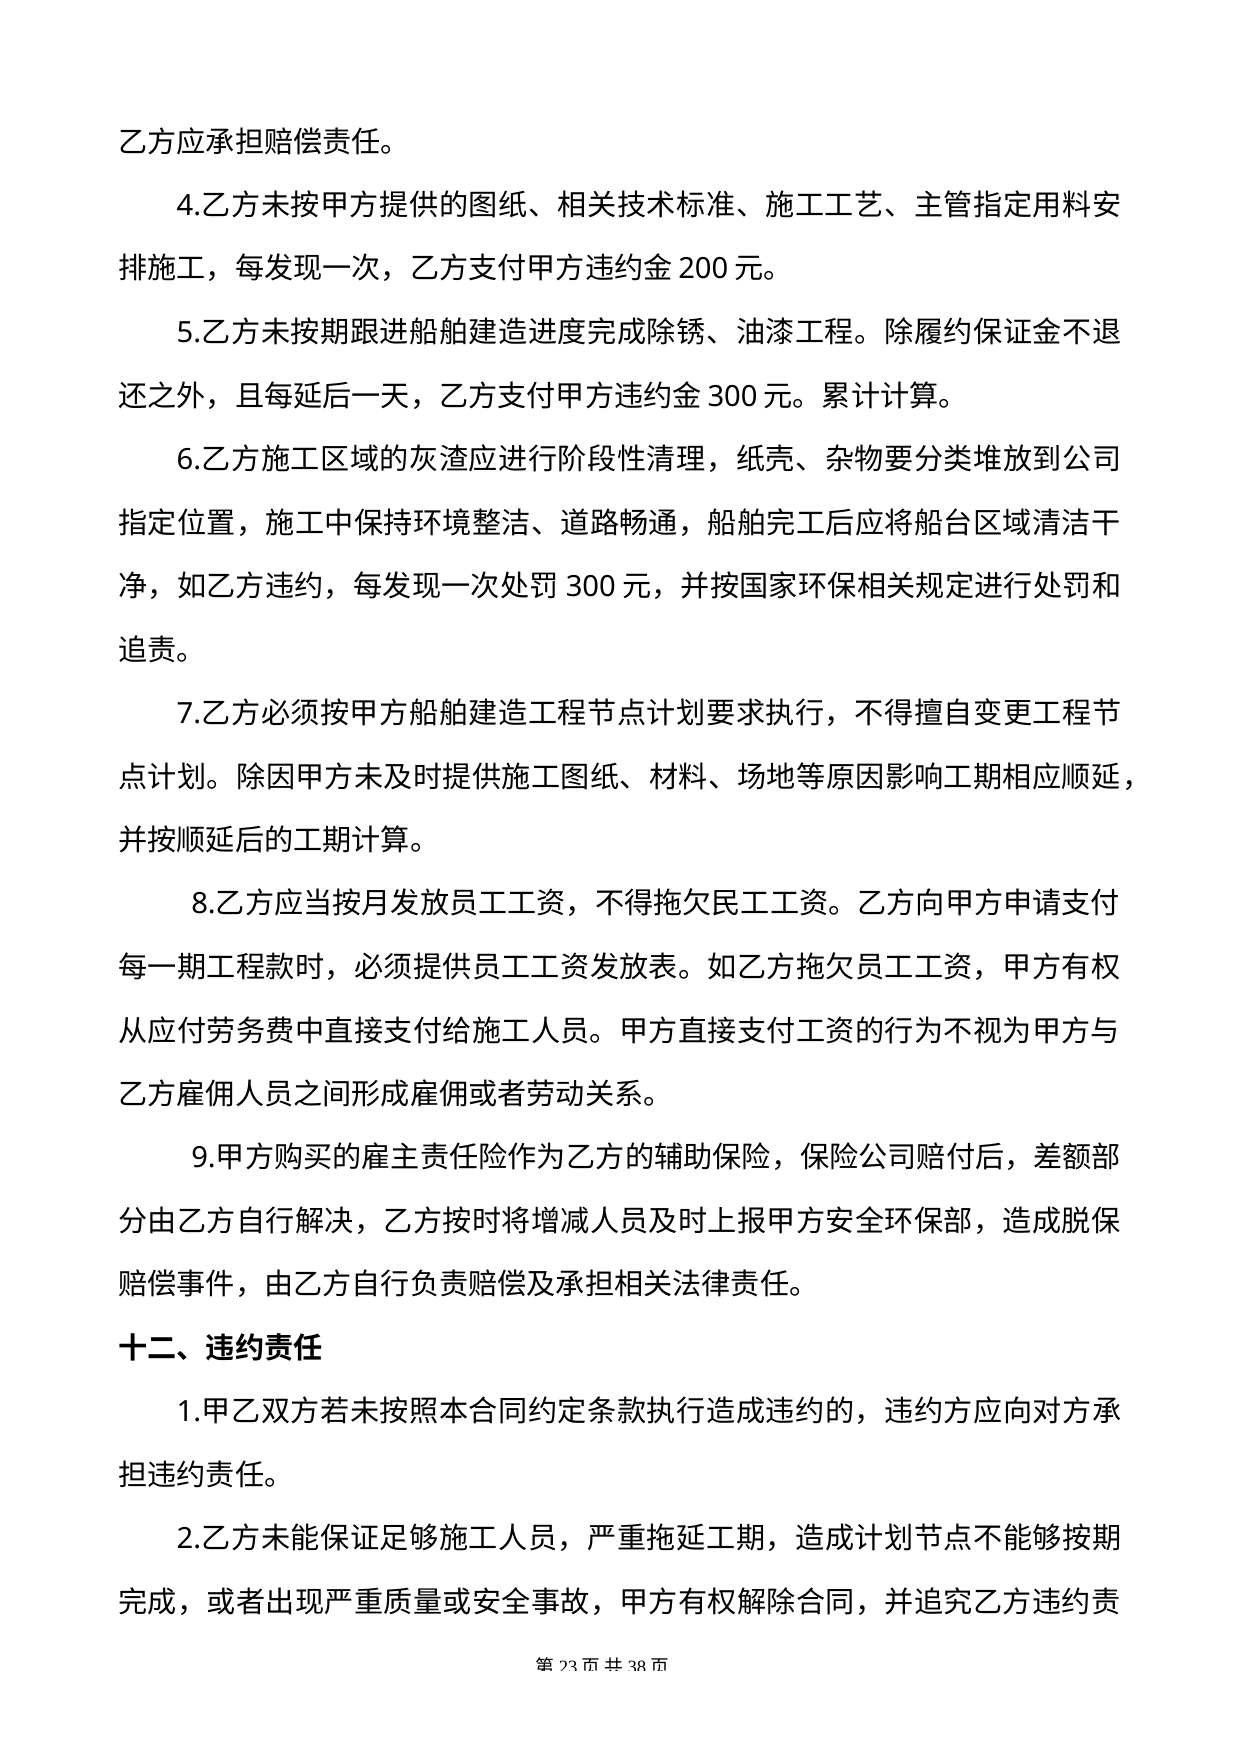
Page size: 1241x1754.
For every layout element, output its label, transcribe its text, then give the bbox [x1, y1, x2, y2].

text 十二、违约责任 [118, 1324, 1122, 1367]
text 9.甲方购买的雇主责任险作为乙方的辅助保险，保险公司赔付后，差额部分由乙方自行解决，乙方按时将增减人员及时上报甲方安全环保部，造成脱保赔偿事件，由乙方自行负责赔偿及承担相关法律责任。 [118, 1134, 1122, 1303]
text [118, 1515, 1122, 1621]
text 6.乙方施工区域的灰渣应进行阶段性清理，纸壳、杂物要分类堆放到公司指定位置，施工中保持环境整洁、道路畅通，船舶完工后应将船台区域清洁干净，如乙方违约，每发现一次处罚300元，并按国家环保相关规定进行处罚和追责。 [118, 436, 1122, 668]
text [118, 118, 1122, 160]
text 1.甲乙双方若未按照本合同约定条款执行造成违约的，违约方应向对方承担违约责任。 [118, 1388, 1122, 1494]
text 7.乙方必须按甲方船舶建造工程节点计划要求执行，不得擅自变更工程节点计划。除因甲方未及时提供施工图纸、材料、场地等原因影响工期相应顺延，并按顺延后的工期计算。 [118, 690, 1122, 859]
text 5.乙方未按期跟进船舶建造进度完成除锈、油漆工程。除履约保证金不退还之外，且每延后一天，乙方支付甲方违约金300元。累计计算。 [118, 309, 1122, 414]
text 4.乙方未按甲方提供的图纸、相关技术标准、施工工艺、主管指定用料安排施工，每发现一次，乙方支付甲方违约金200元。 [118, 182, 1122, 287]
text 8.乙方应当按月发放员工工资，不得拖欠民工工资。乙方向甲方申请支付每一期工程款时，必须提供员工工资发放表。如乙方拖欠员工工资，甲方有权从应付劳务费中直接支付给施工人员。甲方直接支付工资的行为不视为甲方与乙方雇佣人员之间形成雇佣或者劳动关系。 [118, 880, 1122, 1113]
